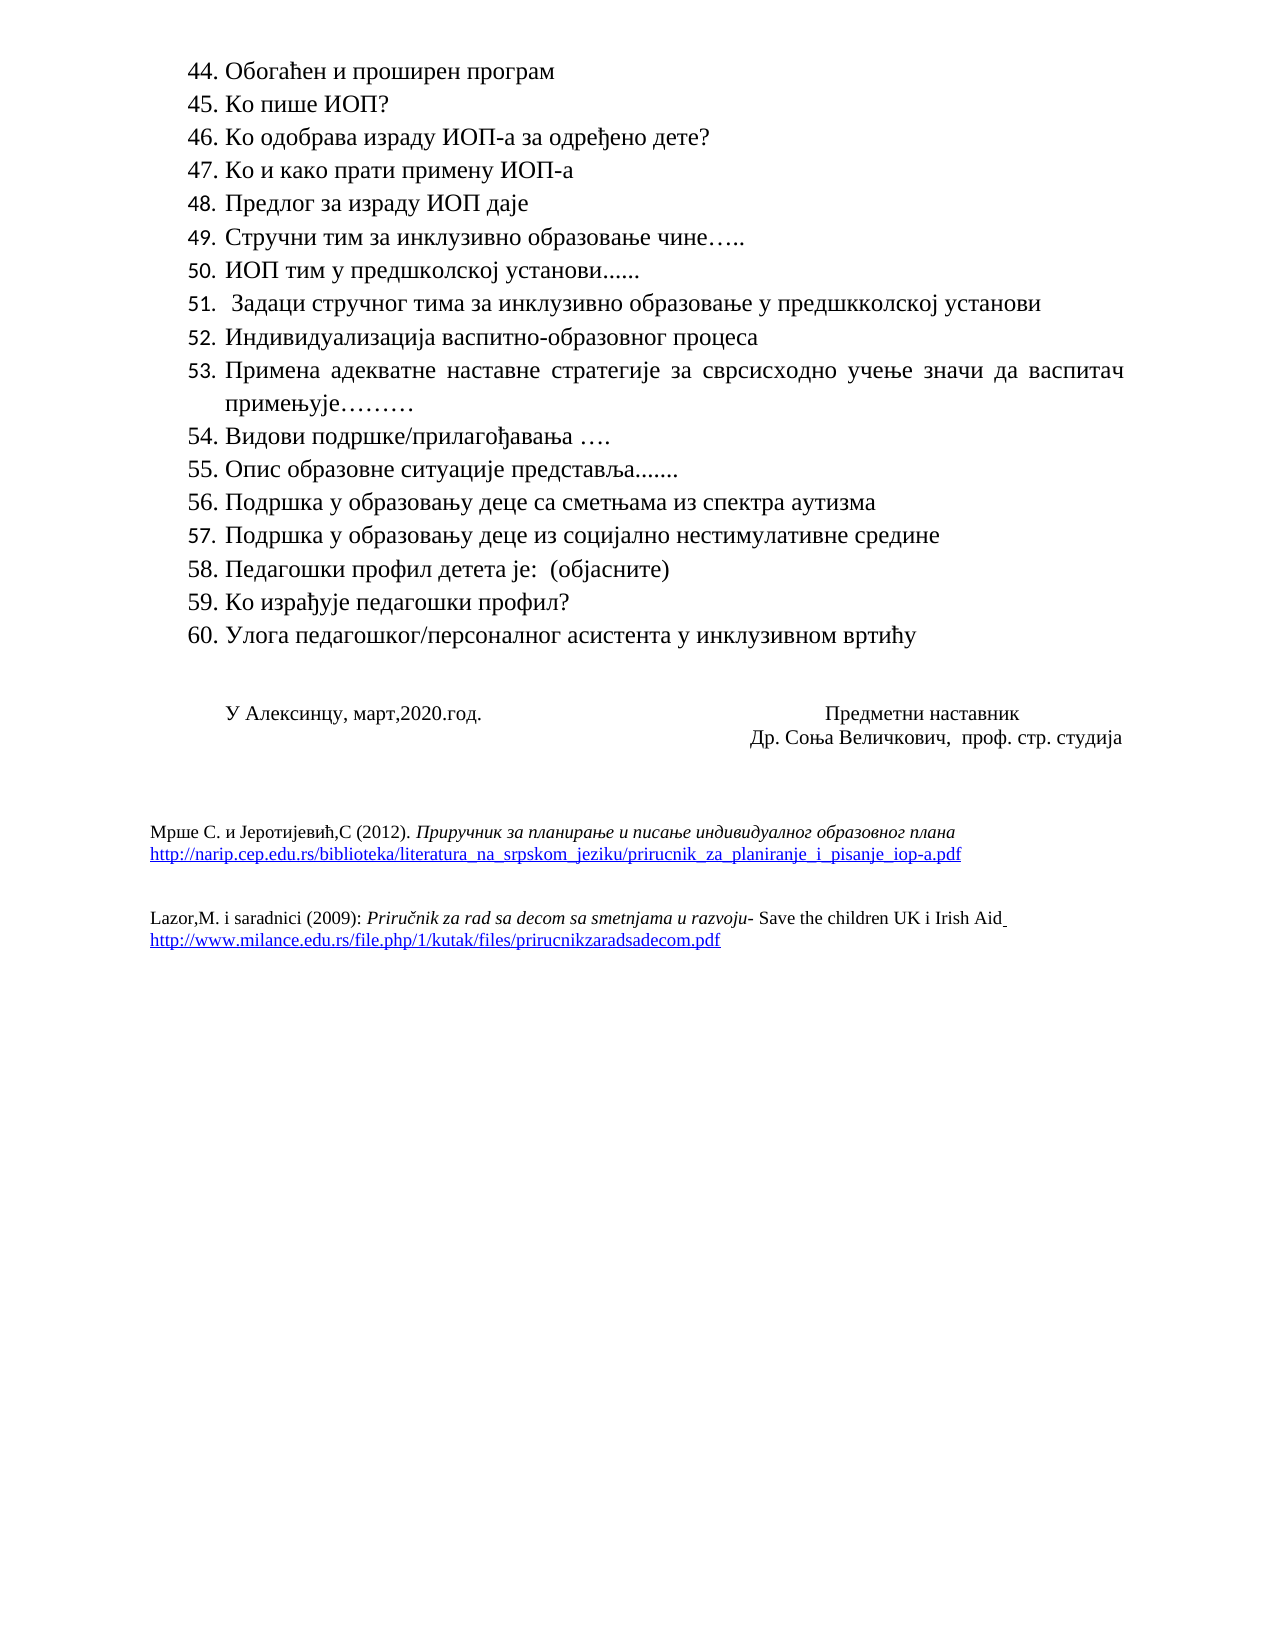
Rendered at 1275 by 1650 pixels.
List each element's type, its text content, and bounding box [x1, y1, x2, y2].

text http://www.milance.edu.rs/file.php/1/kutak/files/prirucnikzaradsadecom.pdf [150, 929, 1125, 950]
list Улога педагошког/персоналног асистента у инклузивном вртићу [187, 620, 1125, 648]
list Видови подршке/прилагођавања …. [187, 421, 1125, 450]
list Задаци стручног тима за инклузивно образовање у предшкколској установи [187, 288, 1125, 317]
text Мрше С. и Јеротијевић,С (2012). Приручник за планирање и писање индивидуалног образовног плана [150, 821, 1125, 842]
list Ко одобрава израду ИОП-а за одређено дете? [187, 122, 1125, 151]
list Ко и како прати примену ИОП-а [187, 155, 1125, 184]
list ИОП тим у предшколској установи...... [187, 255, 1125, 284]
text Lazor,M. i saradnici (2009): Priručnik za rad sa decom sa smetnjama u razvoju- Save the children UK i Irish Aid [150, 907, 1125, 929]
list Стручни тим за инклузивно образовање чине….. [187, 222, 1125, 251]
text http://narip.cep.edu.rs/biblioteka/literatura_na_srpskom_jeziku/prirucnik_za_planiranje_i_pisanje_iop-a.pdf [150, 842, 1125, 864]
list Педагошки профил детета је: (објасните) [187, 554, 1125, 582]
list Ко пише ИОП? [187, 89, 1125, 118]
list Подршка у образовању деце са сметњама из спектра аутизма [187, 487, 1125, 516]
list Примена адекватне наставне стратегије за сврсисходно учење значи да васпитач примењује……… [187, 355, 1125, 417]
list Обогаћен и проширен програм [187, 56, 1125, 85]
list Индивидуализација васпитно-образовног процеса [187, 322, 1125, 351]
list Ко израђује педагошки профил? [187, 587, 1125, 616]
list Подршка у образовању деце из социјално нестимулативне средине [187, 520, 1125, 549]
list Предлог за израду ИОП даје [187, 188, 1125, 217]
list Опис образовне ситуације представља....... [187, 454, 1125, 483]
text У Алексинцу, март,2020.год. Предметни наставник [150, 701, 1125, 725]
text Др. Соња Величкович, проф. стр. студија [150, 725, 1125, 749]
